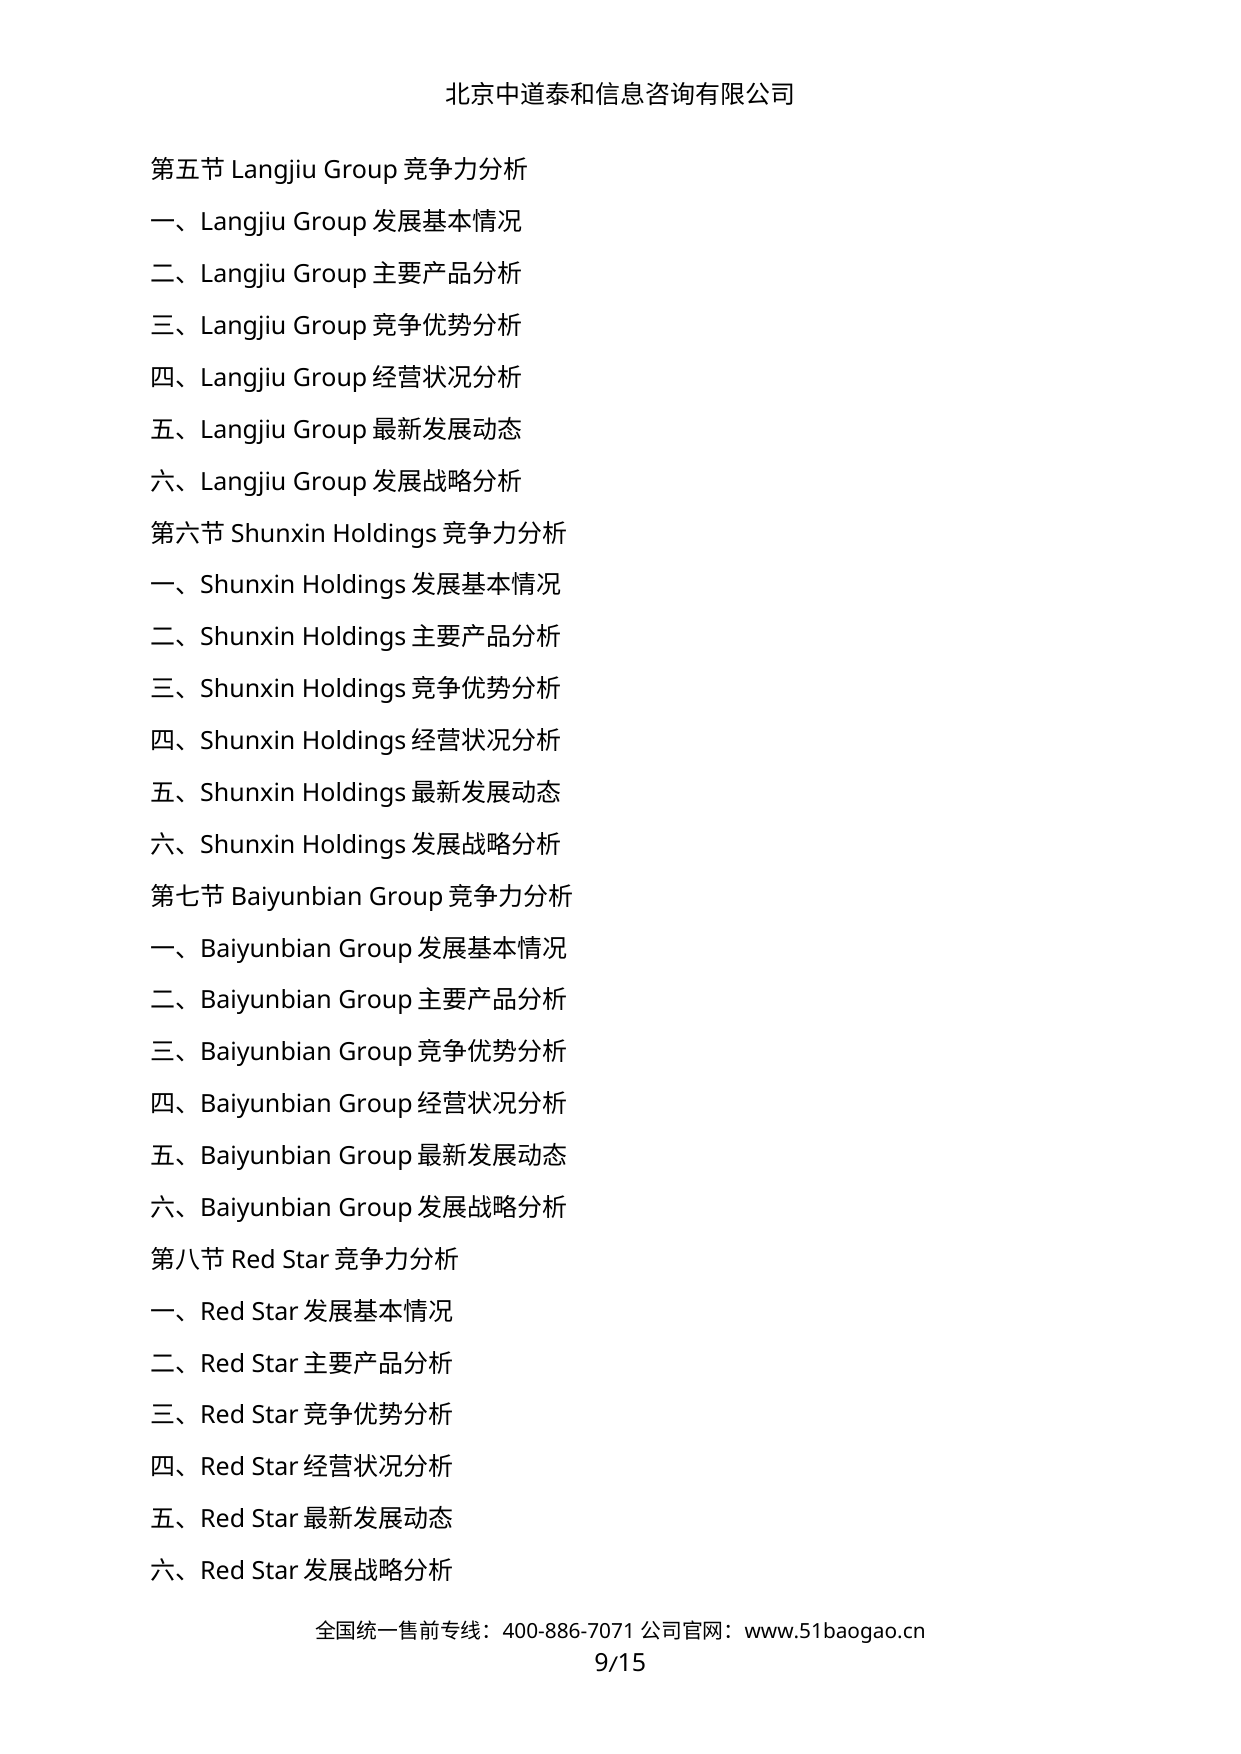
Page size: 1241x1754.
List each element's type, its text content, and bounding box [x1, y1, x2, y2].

text 二、Baiyunbian Group主要产品分析 [150, 980, 1090, 1016]
text 五、Baiyunbian Group最新发展动态 [150, 1136, 1090, 1172]
text 四、Shunxin Holdings经营状况分析 [150, 721, 1090, 757]
text 三、Red Star竞争优势分析 [150, 1395, 1090, 1431]
text 五、Red Star最新发展动态 [150, 1499, 1090, 1535]
text 六、Baiyunbian Group发展战略分析 [150, 1187, 1090, 1224]
text 五、Shunxin Holdings最新发展动态 [150, 772, 1090, 809]
text 一、Baiyunbian Group发展基本情况 [150, 928, 1090, 964]
text 三、Baiyunbian Group竞争优势分析 [150, 1032, 1090, 1068]
text 六、Red Star发展战略分析 [150, 1551, 1090, 1587]
text 六、Shunxin Holdings发展战略分析 [150, 824, 1090, 861]
text 五、Langjiu Group最新发展动态 [150, 409, 1090, 446]
text 二、Langjiu Group主要产品分析 [150, 254, 1090, 290]
text 四、Langjiu Group经营状况分析 [150, 357, 1090, 394]
text 三、Langjiu Group竞争优势分析 [150, 306, 1090, 342]
text 四、Baiyunbian Group经营状况分析 [150, 1084, 1090, 1120]
text 一、Langjiu Group发展基本情况 [150, 202, 1090, 238]
text 四、Red Star经营状况分析 [150, 1447, 1090, 1483]
text 第五节 Langjiu Group竞争力分析 [150, 150, 1090, 186]
text 一、Red Star发展基本情况 [150, 1291, 1090, 1327]
text 一、Shunxin Holdings发展基本情况 [150, 565, 1090, 601]
text 第六节 Shunxin Holdings竞争力分析 [150, 513, 1090, 549]
text 二、Red Star主要产品分析 [150, 1343, 1090, 1379]
text 第七节 Baiyunbian Group竞争力分析 [150, 876, 1090, 912]
text 六、Langjiu Group发展战略分析 [150, 461, 1090, 497]
text 二、Shunxin Holdings主要产品分析 [150, 617, 1090, 653]
text 第八节 Red Star竞争力分析 [150, 1239, 1090, 1276]
text 三、Shunxin Holdings竞争优势分析 [150, 669, 1090, 705]
